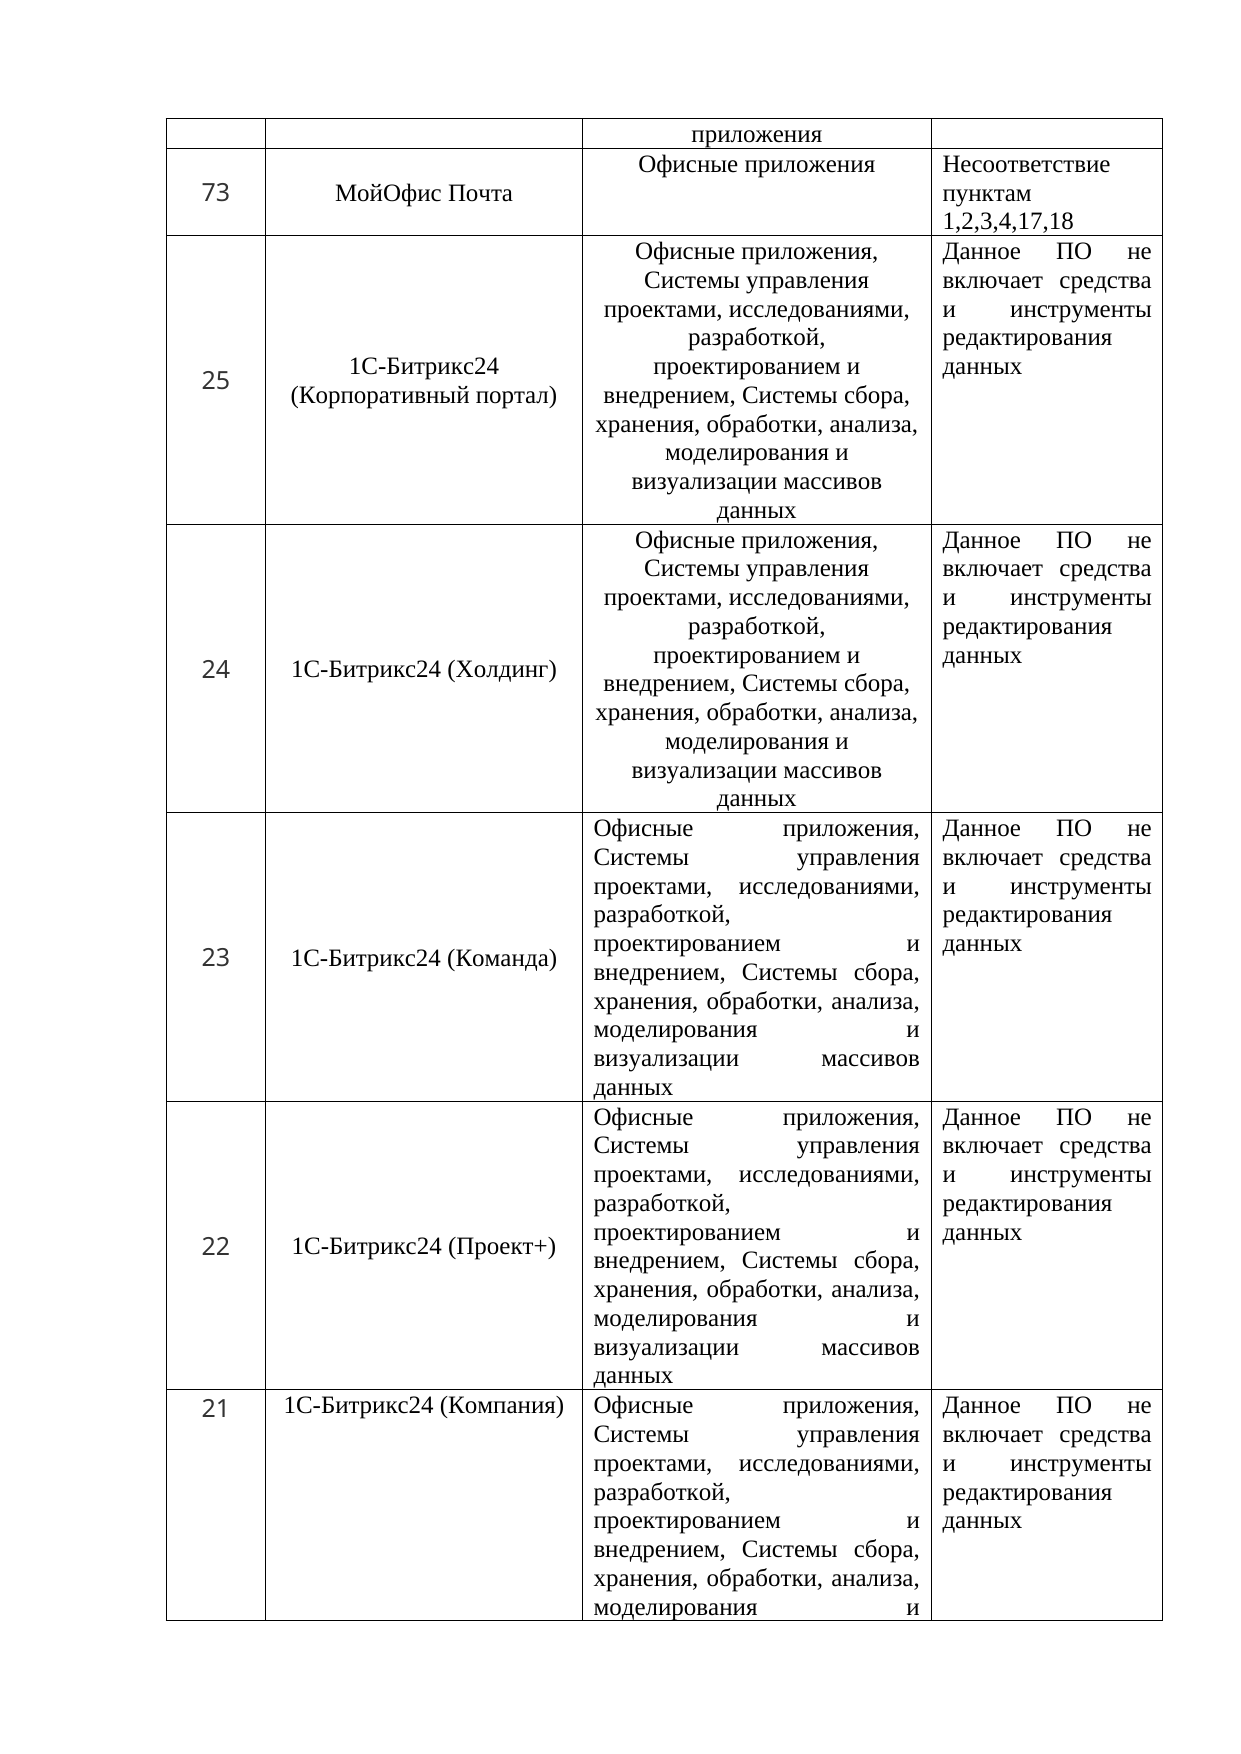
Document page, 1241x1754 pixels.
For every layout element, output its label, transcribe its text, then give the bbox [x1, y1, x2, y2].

table_cell 24 [167, 525, 265, 812]
table_cell 1С-Битрикс24 (Холдинг) [266, 525, 582, 812]
table_cell Данное ПО не включает средства и инструменты редактирования данных [932, 813, 1162, 1101]
table_cell 1С-Битрикс24 (Проект+) [266, 1102, 582, 1389]
table_cell 1С-Битрикс24 (Корпоративный портал) [266, 236, 582, 524]
table_cell Данное ПО не включает средства и инструменты редактирования данных [932, 525, 1162, 812]
table_cell Офисные приложения [583, 149, 931, 235]
table_cell МойОфис Почта [266, 149, 582, 235]
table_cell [266, 119, 582, 148]
table_cell Данное ПО не включает средства и инструменты редактирования данных [932, 236, 1162, 524]
table_cell 21 [167, 1390, 265, 1620]
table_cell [266, 1390, 582, 1620]
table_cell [583, 1390, 931, 1620]
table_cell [932, 1390, 1162, 1620]
table_cell 73 [167, 149, 265, 235]
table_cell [932, 119, 1162, 148]
table_cell 22 [167, 1102, 265, 1389]
table_cell 23 [167, 813, 265, 1101]
table_cell Несоответствие пунктам 1,2,3,4,17,18 [932, 149, 1162, 235]
table_cell 1С-Битрикс24 (Команда) [266, 813, 582, 1101]
table_cell Данное ПО не включает средства и инструменты редактирования данных [932, 1102, 1162, 1389]
table_cell 34 [167, 119, 265, 148]
table_cell 25 [167, 236, 265, 524]
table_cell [583, 119, 931, 148]
